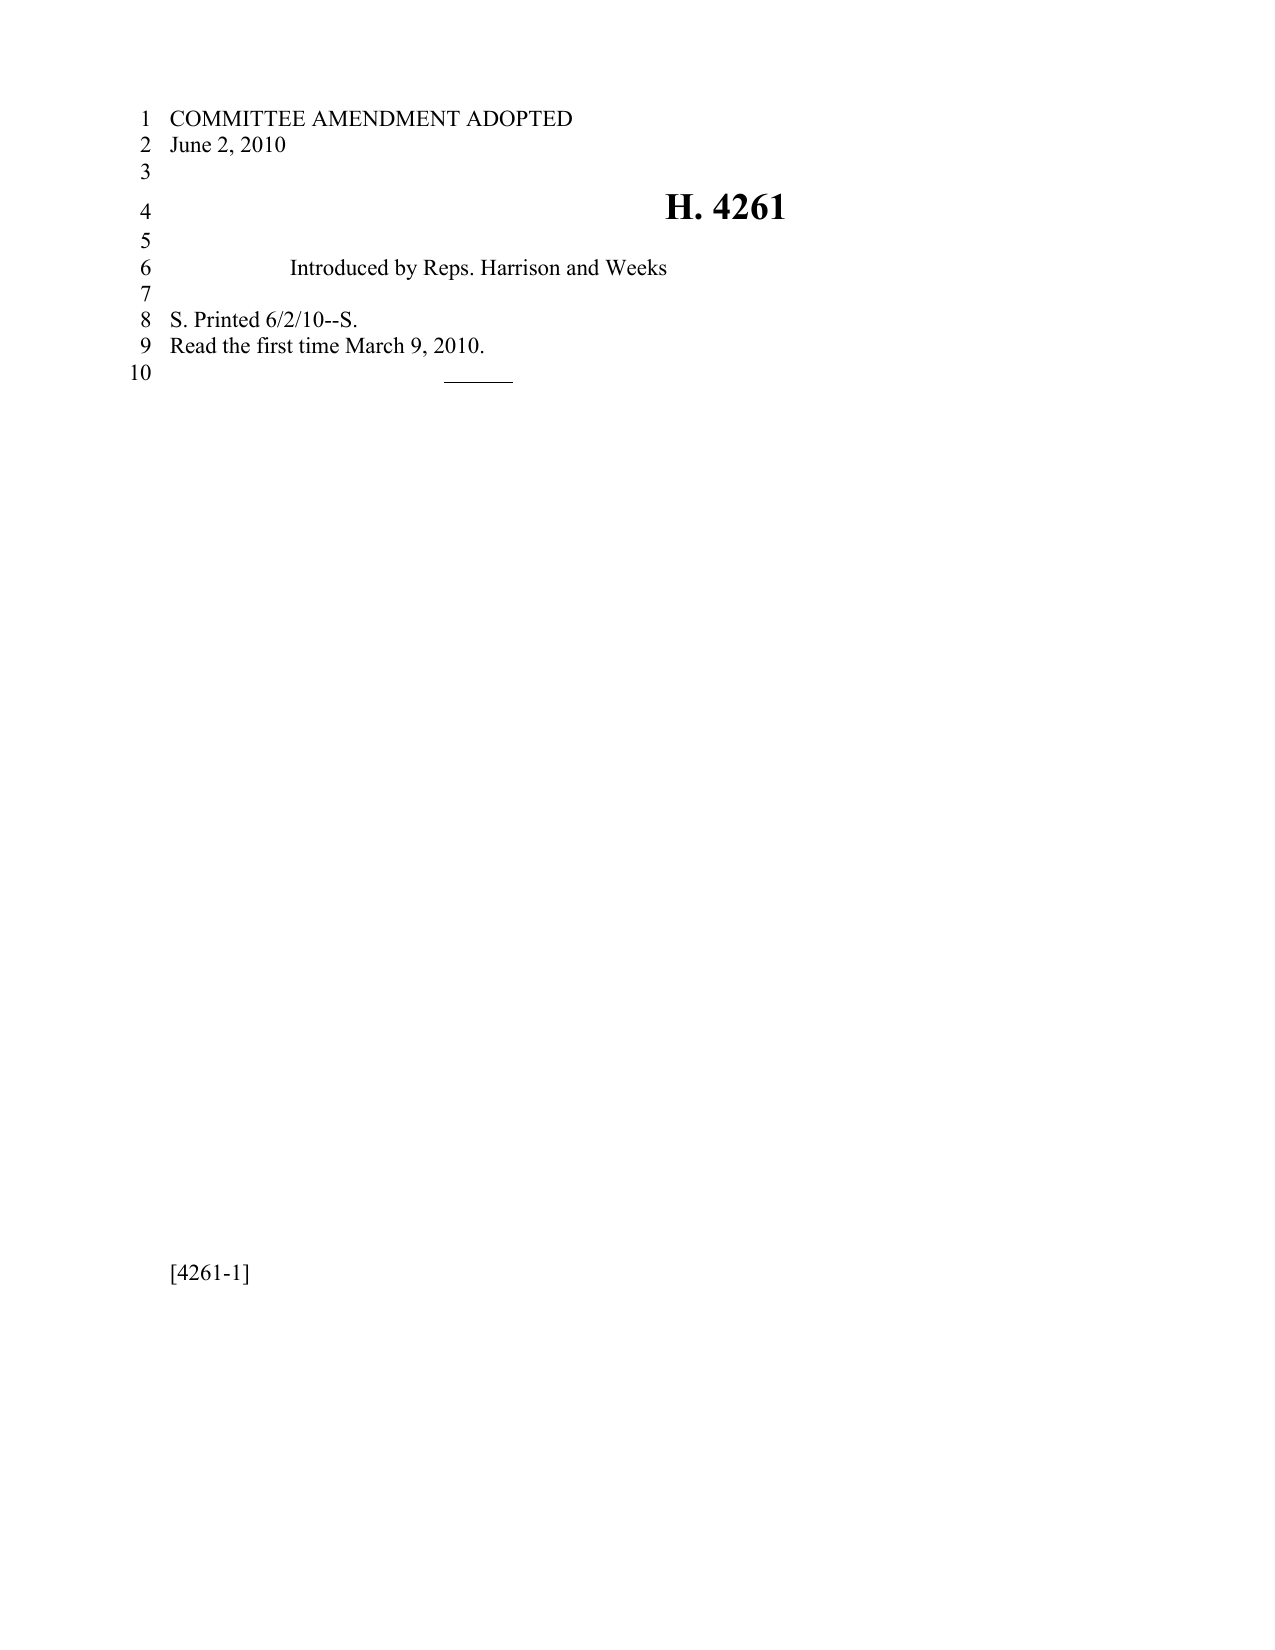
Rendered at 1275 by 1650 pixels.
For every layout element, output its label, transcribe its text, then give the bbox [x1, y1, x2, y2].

text June 2, 2010 [169, 131, 787, 158]
text S. Printed 6/2/10--S. [169, 306, 787, 333]
text Read the first time March 9, 2010. [169, 333, 787, 359]
text H. 4261 [169, 184, 787, 227]
text COMMITTEE AMENDMENT ADOPTED [169, 105, 787, 131]
text Introduced by Reps. Harrison and Weeks [169, 253, 787, 280]
